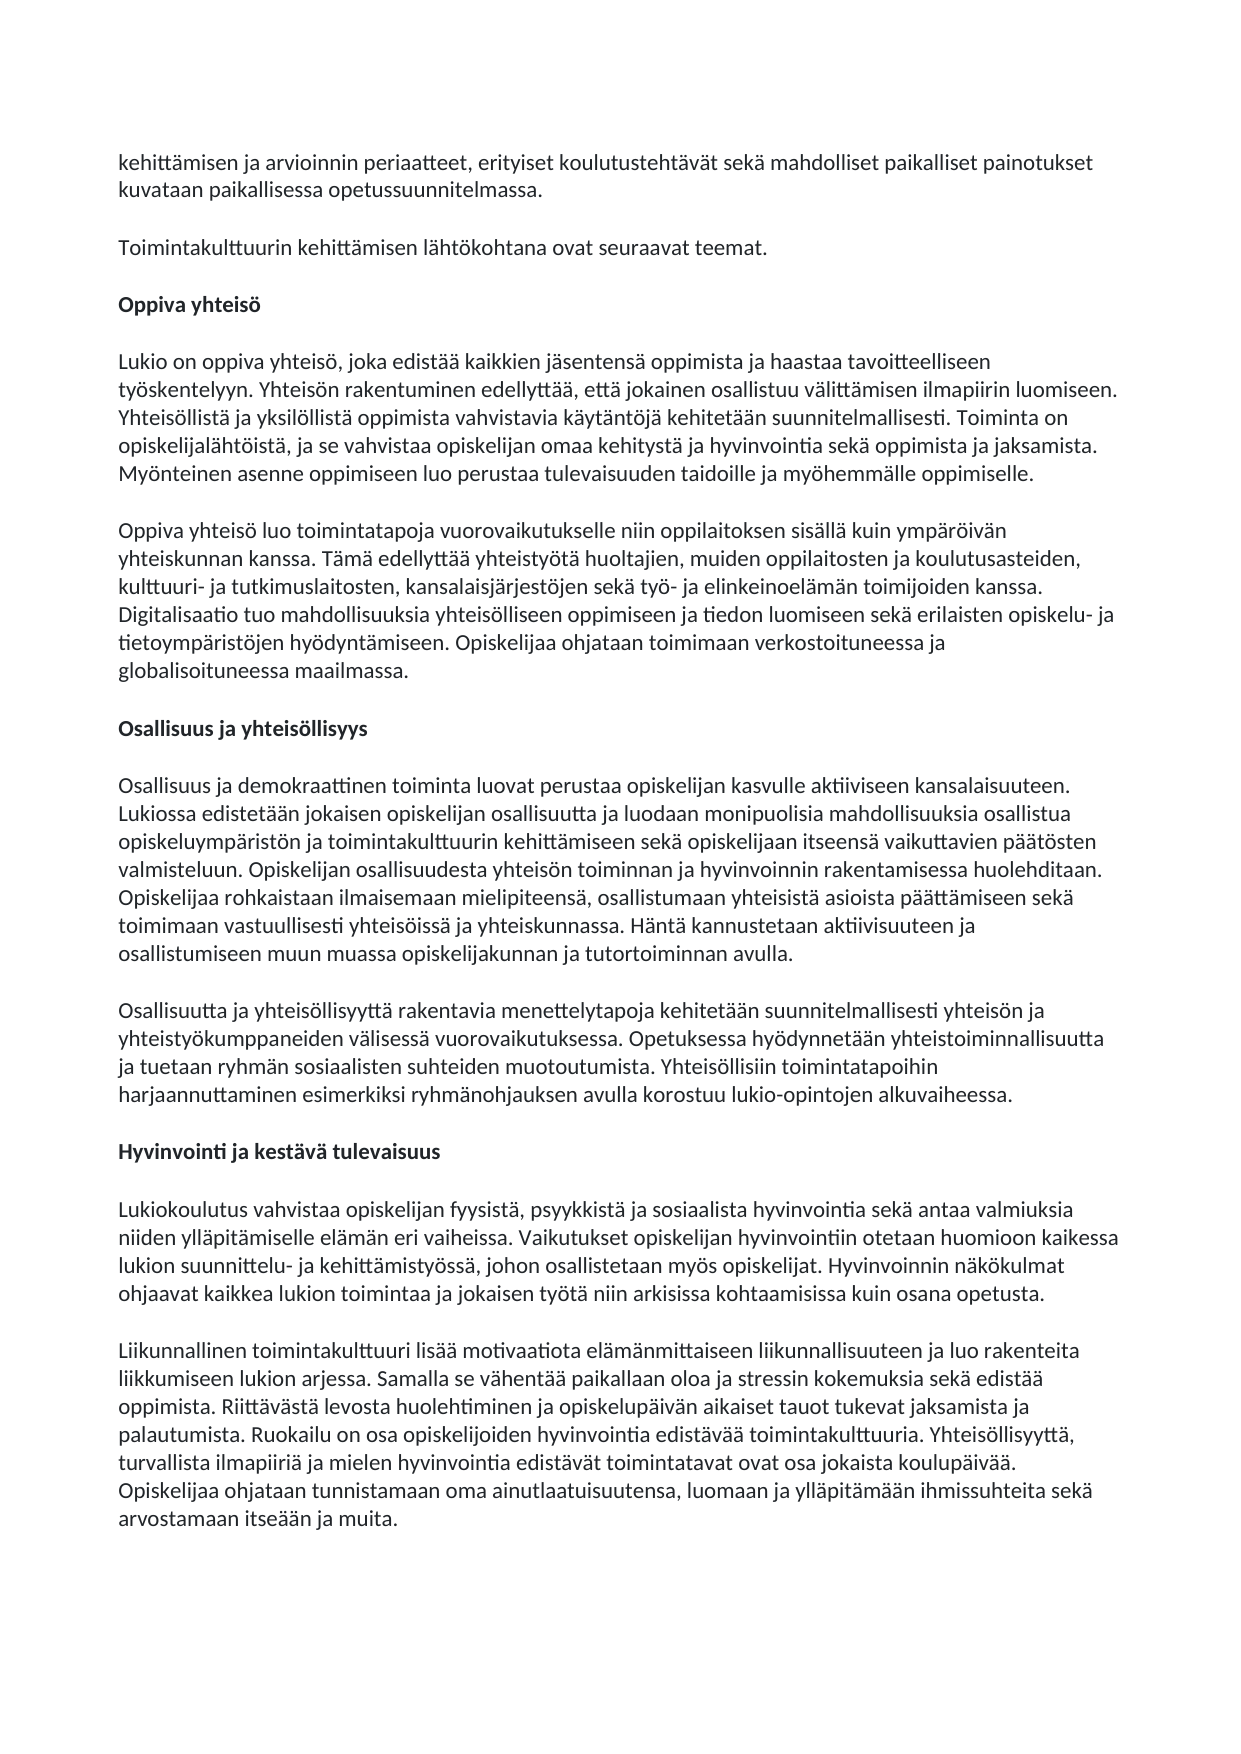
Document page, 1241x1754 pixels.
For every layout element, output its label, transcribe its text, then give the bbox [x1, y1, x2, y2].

text Hyvinvointi ja kestävä tulevaisuus [118, 1137, 1122, 1166]
text Lukiokoulutus vahvistaa opiskelijan fyysistä, psyykkistä ja sosiaalista hyvinvointia sekä antaa valmiuksia niiden ylläpitämiselle elämän eri vaiheissa. Vaikutukset opiskelijan hyvinvointiin otetaan huomioon kaikessa lukion suunnittelu- ja kehittämistyössä, johon osallistetaan myös opiskelijat. Hyvinvoinnin näkökulmat ohjaavat kaikkea lukion toimintaa ja jokaisen työtä niin arkisissa kohtaamisissa kuin osana opetusta. [118, 1195, 1122, 1307]
text Osallisuutta ja yhteisöllisyyttä rakentavia menettelytapoja kehitetään suunnitelmallisesti yhteisön ja yhteistyökumppaneiden välisessä vuorovaikutuksessa. Opetuksessa hyödynnetään yhteistoiminnallisuutta ja tuetaan ryhmän sosiaalisten suhteiden muotoutumista. Yhteisöllisiin toimintatapoihin harjaannuttaminen esimerkiksi ryhmänohjauksen avulla korostuu lukio-opintojen alkuvaiheessa. [118, 996, 1122, 1108]
text Oppiva yhteisö [118, 290, 1122, 318]
text Osallisuus ja yhteisöllisyys [118, 714, 1122, 742]
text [118, 148, 1122, 204]
text Toimintakulttuurin kehittämisen lähtökohtana ovat seuraavat teemat. [118, 233, 1122, 261]
text Lukio on oppiva yhteisö, joka edistää kaikkien jäsentensä oppimista ja haastaa tavoitteelliseen työskentelyyn. Yhteisön rakentuminen edellyttää, että jokainen osallistuu välittämisen ilmapiirin luomiseen. Yhteisöllistä ja yksilöllistä oppimista vahvistavia käytäntöjä kehitetään suunnitelmallisesti. Toiminta on opiskelijalähtöistä, ja se vahvistaa opiskelijan omaa kehitystä ja hyvinvointia sekä oppimista ja jaksamista. Myönteinen asenne oppimiseen luo perustaa tulevaisuuden taidoille ja myöhemmälle oppimiselle. [118, 347, 1122, 487]
text Osallisuus ja demokraattinen toiminta luovat perustaa opiskelijan kasvulle aktiiviseen kansalaisuuteen. Lukiossa edistetään jokaisen opiskelijan osallisuutta ja luodaan monipuolisia mahdollisuuksia osallistua opiskeluympäristön ja toimintakulttuurin kehittämiseen sekä opiskelijaan itseensä vaikuttavien päätösten valmisteluun. Opiskelijan osallisuudesta yhteisön toiminnan ja hyvinvoinnin rakentamisessa huolehditaan. Opiskelijaa rohkaistaan ilmaisemaan mielipiteensä, osallistumaan yhteisistä asioista päättämiseen sekä toimimaan vastuullisesti yhteisöissä ja yhteiskunnassa. Häntä kannustetaan aktiivisuuteen ja osallistumiseen muun muassa opiskelijakunnan ja tutortoiminnan avulla. [118, 771, 1122, 967]
text Liikunnallinen toimintakulttuuri lisää motivaatiota elämänmittaiseen liikunnallisuuteen ja luo rakenteita liikkumiseen lukion arjessa. Samalla se vähentää paikallaan oloa ja stressin kokemuksia sekä edistää oppimista. Riittävästä levosta huolehtiminen ja opiskelupäivän aikaiset tauot tukevat jaksamista ja palautumista. Ruokailu on osa opiskelijoiden hyvinvointia edistävää toimintakulttuuria. Yhteisöllisyyttä, turvallista ilmapiiriä ja mielen hyvinvointia edistävät toimintatavat ovat osa jokaista koulupäivää. Opiskelijaa ohjataan tunnistamaan oma ainutlaatuisuutensa, luomaan ja ylläpitämään ihmissuhteita sekä arvostamaan itseään ja muita. [118, 1336, 1122, 1532]
text Oppiva yhteisö luo toimintatapoja vuorovaikutukselle niin oppilaitoksen sisällä kuin ympäröivän yhteiskunnan kanssa. Tämä edellyttää yhteistyötä huoltajien, muiden oppilaitosten ja koulutusasteiden, kulttuuri- ja tutkimuslaitosten, kansalaisjärjestöjen sekä työ- ja elinkeinoelämän toimijoiden kanssa. Digitalisaatio tuo mahdollisuuksia yhteisölliseen oppimiseen ja tiedon luomiseen sekä erilaisten opiskelu- ja tietoympäristöjen hyödyntämiseen. Opiskelijaa ohjataan toimimaan verkostoituneessa ja globalisoituneessa maailmassa. [118, 516, 1122, 684]
